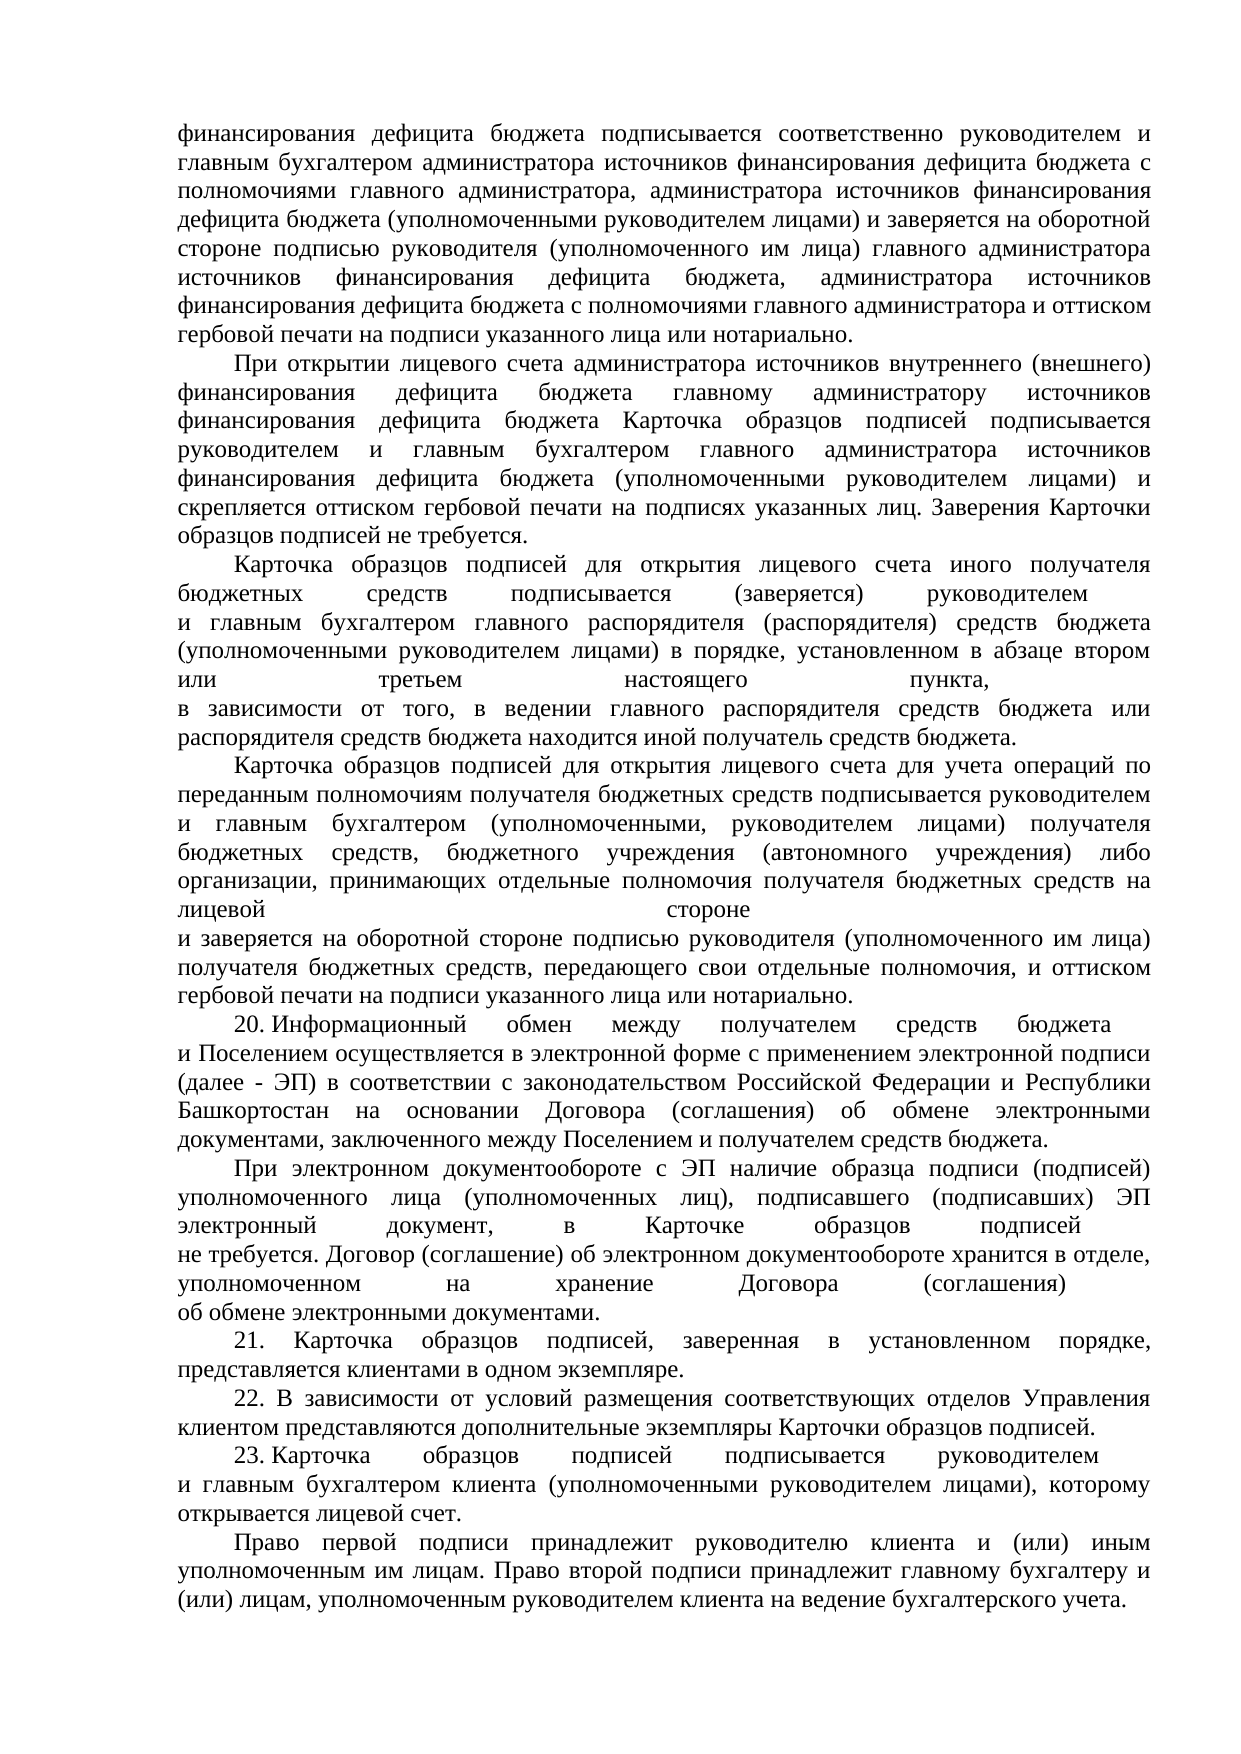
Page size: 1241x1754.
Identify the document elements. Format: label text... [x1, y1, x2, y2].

text При открытии лицевого счета администратора источников внутреннего (внешнего) финансирования дефицита бюджета главному администратору источников финансирования дефицита бюджета Карточка образцов подписей подписывается руководителем и главным бухгалтером главного администратора источников финансирования дефицита бюджета (уполномоченными руководителем лицами) и скрепляется оттиском гербовой печати на подписях указанных лиц. Заверения Карточки образцов подписей не требуется. [177, 348, 1152, 549]
text 21. Карточка образцов подписей, заверенная в установленном порядке, представляется клиентами в одном экземпляре. [177, 1326, 1152, 1383]
text Карточка образцов подписей для открытия лицевого счета для учета операций по переданным полномочиям получателя бюджетных средств подписывается руководителем и главным бухгалтером (уполномоченными, руководителем лицами) получателя бюджетных средств, бюджетного учреждения (автономного учреждения) либо организации, принимающих отдельные полномочия получателя бюджетных средств на лицевой стороне и заверяется на оборотной стороне подписью руководителя (уполномоченного им лица) получателя бюджетных средств, передающего свои отдельные полномочия, и оттиском гербовой печати на подписи указанного лица или нотариально. [177, 751, 1152, 1009]
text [177, 118, 1152, 348]
text При электронном документообороте с ЭП наличие образца подписи (подписей) уполномоченного лица (уполномоченных лиц), подписавшего (подписавших) ЭП электронный документ, в Карточке образцов подписей не требуется. Договор (соглашение) об электронном документообороте хранится в отделе, уполномоченном на хранение Договора (соглашения) об обмене электронными документами. [177, 1153, 1152, 1326]
text 22. В зависимости от условий размещения соответствующих отделов Управления клиентом представляются дополнительные экземпляры Карточки образцов подписей. [177, 1383, 1152, 1441]
text Карточка образцов подписей для открытия лицевого счета иного получателя бюджетных средств подписывается (заверяется) руководителем и главным бухгалтером главного распорядителя (распорядителя) средств бюджета (уполномоченными руководителем лицами) в порядке, установленном в абзаце втором или третьем настоящего пункта, в зависимости от того, в ведении главного распорядителя средств бюджета или распорядителя средств бюджета находится иной получатель средств бюджета. [177, 549, 1152, 751]
text Право первой подписи принадлежит руководителю клиента и (или) иным уполномоченным им лицам. Право второй подписи принадлежит главному бухгалтеру и (или) лицам, уполномоченным руководителем клиента на ведение бухгалтерского учета. [177, 1527, 1152, 1613]
text 23. Карточка образцов подписей подписывается руководителем и главным бухгалтером клиента (уполномоченными руководителем лицами), которому открывается лицевой счет. [177, 1441, 1152, 1527]
text 20. Информационный обмен между получателем средств бюджета и Поселением осуществляется в электронной форме с применением электронной подписи (далее - ЭП) в соответствии с законодательством Российской Федерации и Республики Башкортостан на основании Договора (соглашения) об обмене электронными документами, заключенного между Поселением и получателем средств бюджета. [177, 1009, 1152, 1153]
